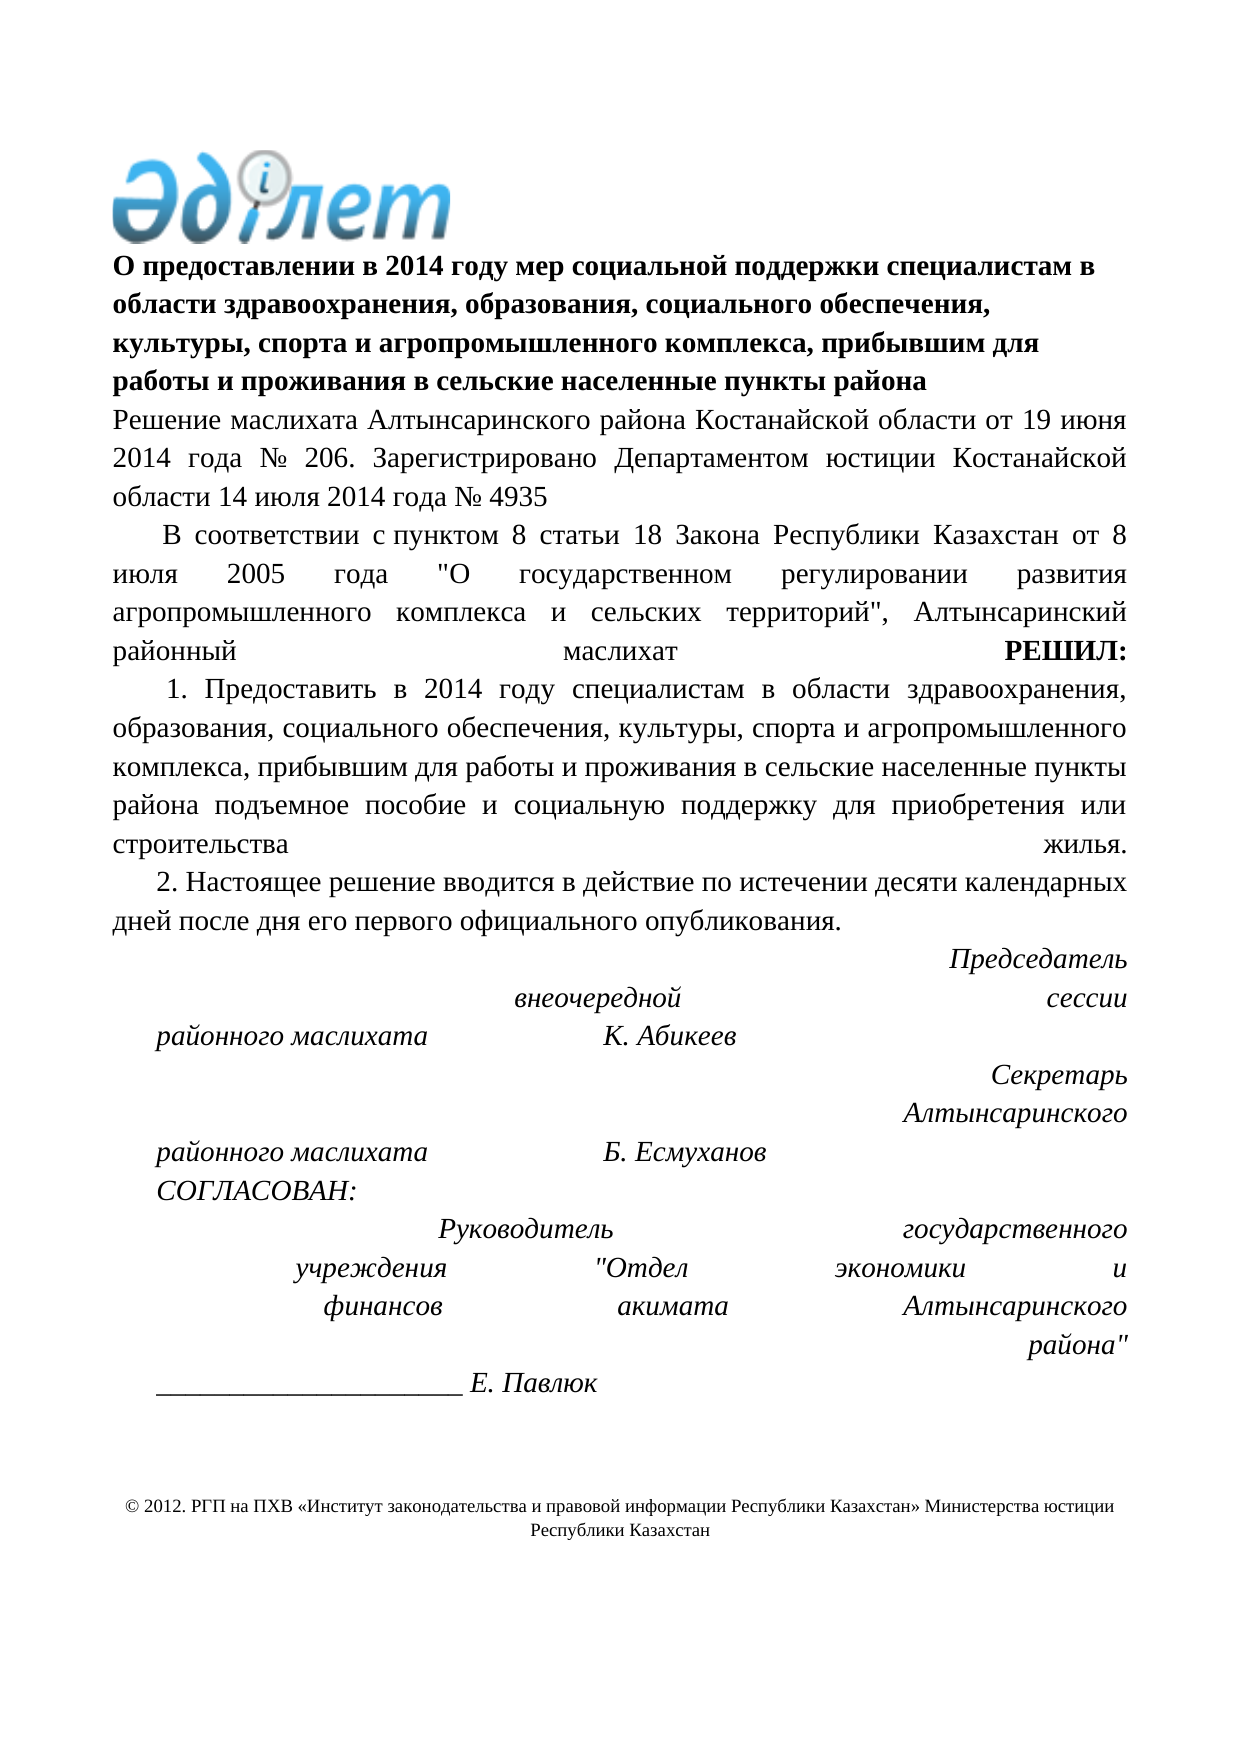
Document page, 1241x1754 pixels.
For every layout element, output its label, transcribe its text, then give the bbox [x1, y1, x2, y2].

text В соответствии с пунктом 8 статьи 18 Закона Республики Казахстан от 8 июля 2005 года "О государственном регулировании развития агропромышленного комплекса и сельских территорий", Алтынсаринский районный маслихат РЕШИЛ: 1. Предоставить в 2014 году специалистам в области здравоохранения, образования, социального обеспечения, культуры, спорта и агропромышленного комплекса, прибывшим для работы и проживания в сельские населенные пункты района подъемное пособие и социальную поддержку для приобретения или строительства жилья. 2. Настоящее решение вводится в действие по истечении десяти календарных дней после дня его первого официального опубликования. [112, 517, 1128, 936]
text Решение маслихата Алтынсаринского района Костанайской области от 19 июня 2014 года № 206. Зарегистрировано Департаментом юстиции Костанайской области 14 июля 2014 года № 4935 [112, 402, 1128, 512]
text СОГЛАСОВАН: [112, 1173, 1128, 1206]
text Секретарь Алтынсаринского районного маслихата Б. Есмуханов [112, 1057, 1128, 1168]
text Руководитель государственного учреждения "Отдел экономики и финансов акимата Алтынсаринского района" _____________________ Е. Павлюк [112, 1211, 1128, 1399]
text О предоставлении в 2014 году мер социальной поддержки специалистам в области здравоохранения, образования, социального обеспечения, культуры, спорта и агропромышленного комплекса, прибывшим для работы и проживания в сельские населенные пункты района [112, 248, 1128, 397]
picture [112, 150, 451, 244]
text © 2012. РГП на ПХВ «Институт законодательства и правовой информации Республики Казахстан» Министерства юстиции Республики Казахстан [112, 1494, 1128, 1541]
text Председатель внеочередной сессии районного маслихата К. Абикеев [112, 941, 1128, 1052]
